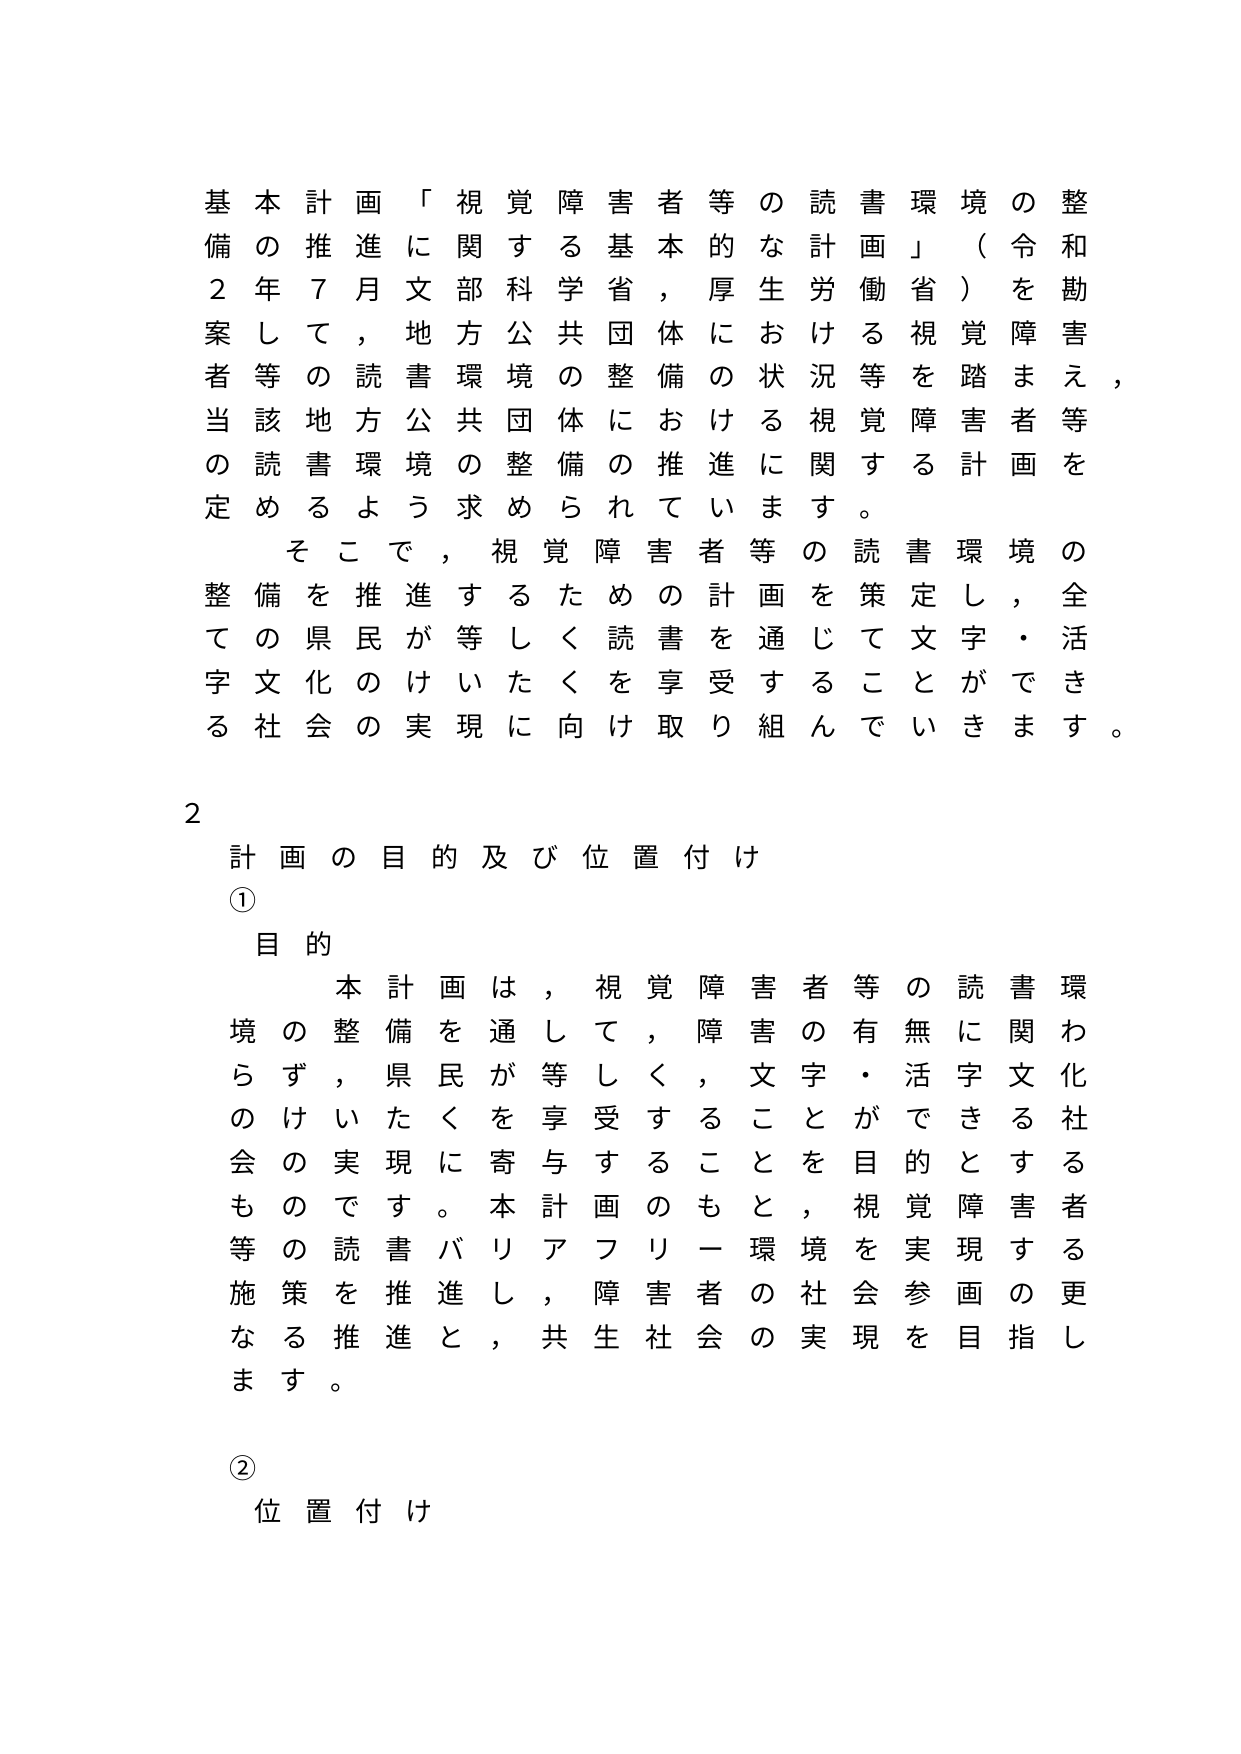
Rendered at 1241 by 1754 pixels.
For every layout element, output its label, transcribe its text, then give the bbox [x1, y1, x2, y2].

text そこで，視覚障害者等の読書環境の整備を推進するための計画を策定し，全ての県民が等しく読書を通じて文字・活字文化のけいたくを享受することができる社会の実現に向け取り組んでいきます。 [128, 528, 1112, 746]
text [128, 179, 1112, 528]
text ① [128, 877, 1112, 921]
text 位置付け [128, 1488, 1112, 1532]
text 目的 [128, 921, 1112, 964]
text 本計画は，視覚障害者等の読書環境の整備を通して，障害の有無に関わらず，県民が等しく，文字・活字文化のけいたくを享受することができる社会の実現に寄与することを目的とするものです。本計画のもと，視覚障害者等の読書バリアフリー環境を実現する施策を推進し，障害者の社会参画の更なる推進と，共生社会の実現を目指します。 [128, 964, 1112, 1401]
text ② [128, 1444, 1112, 1488]
text ２ [128, 790, 1112, 833]
text 計画の目的及び位置付け [128, 833, 1112, 877]
